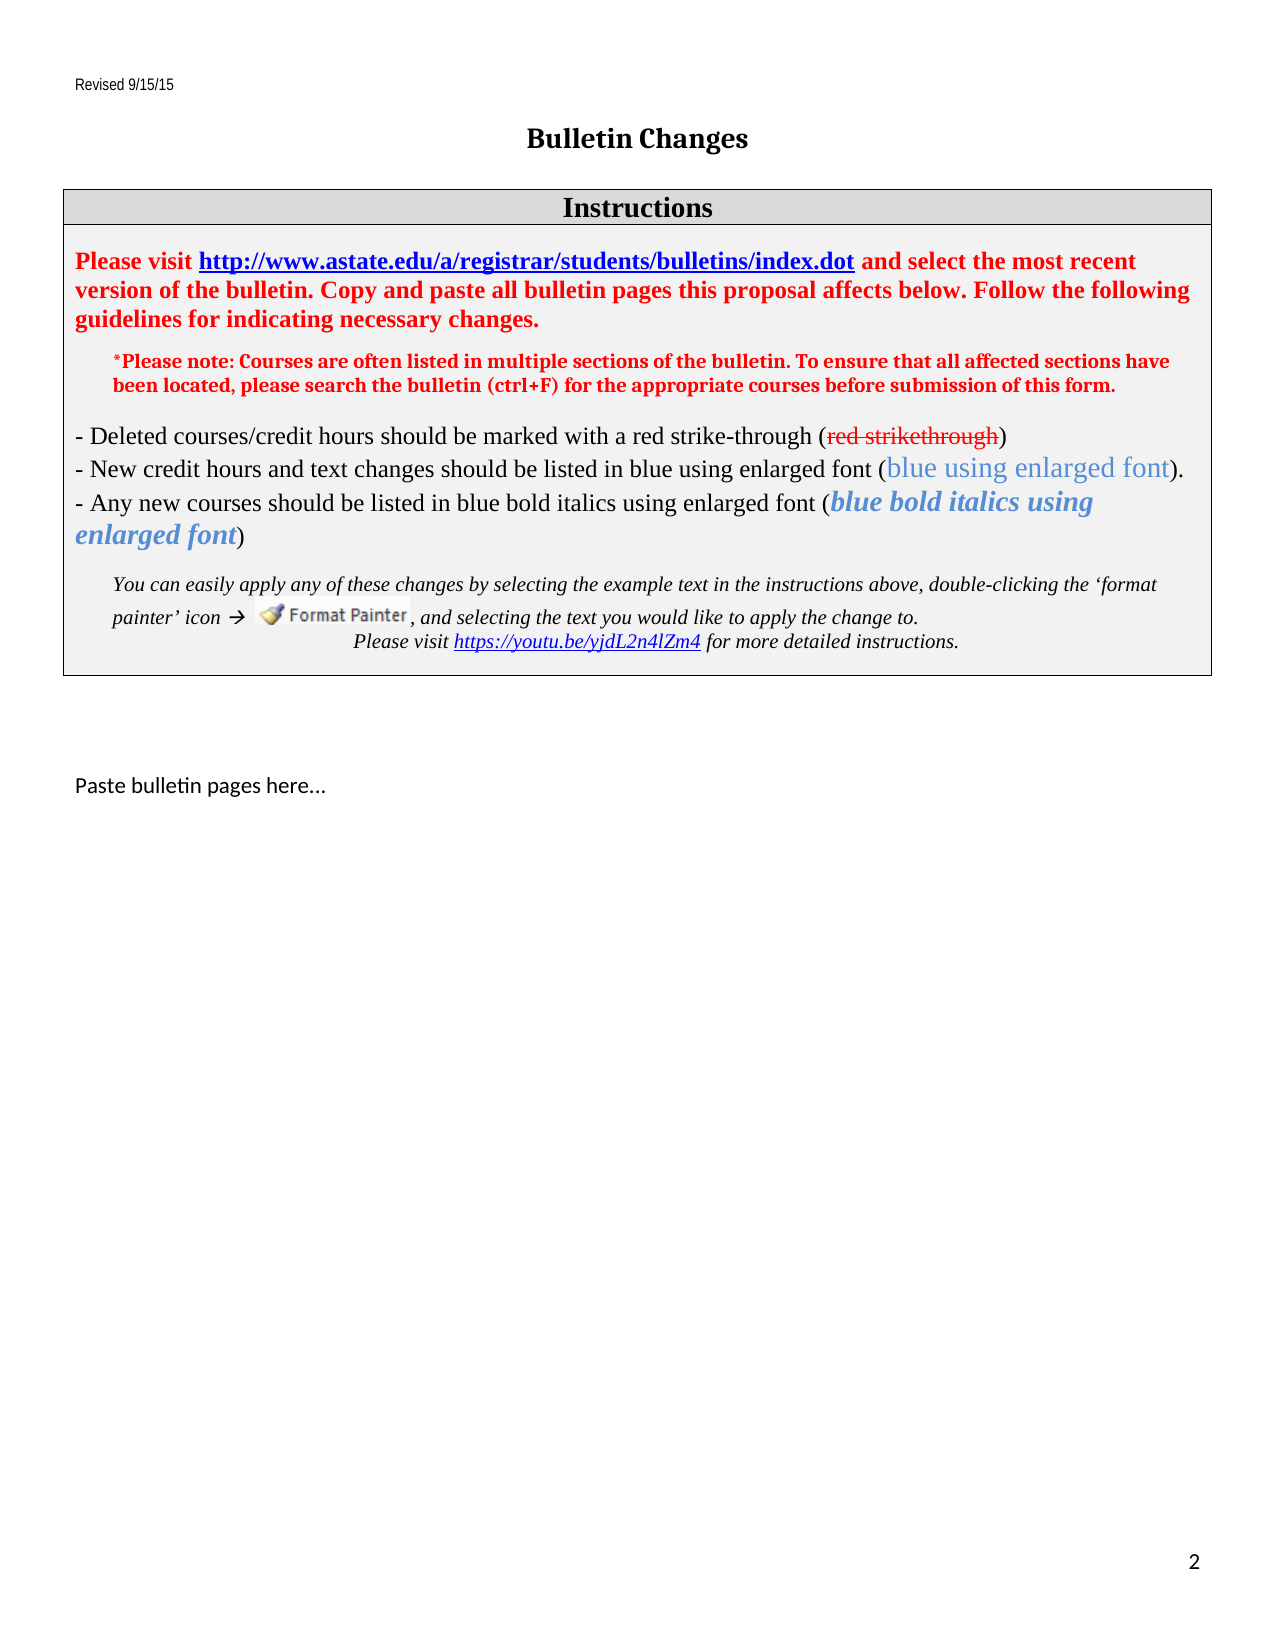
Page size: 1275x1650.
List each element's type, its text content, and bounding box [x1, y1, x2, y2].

picture [255, 596, 410, 625]
table_header Instructions [64, 190, 1211, 224]
table_cell Please visit http://www.astate.edu/a/registrar/students/bulletins/index.dot and select the most recent version of the bulletin. Copy and paste all bulletin pages this proposal affects below. Follow the following guidelines for indicating necessary changes. *Please note: Courses are often listed in multiple sections of the bulletin. To ensure that all affected sections have been located, please search the bulletin (ctrl+F) for the appropriate courses before submission of this form. - Deleted courses/credit hours should be marked with a red strike-through (red strikethrough) - New credit hours and text changes should be listed in blue using enlarged font (blue using enlarged font). - Any new courses should be listed in blue bold italics using enlarged font (blue bold italics using enlarged font) You can easily apply any of these changes by selecting the example text in the instructions above, double-clicking the ‘format painter’ icon , and selecting the text you would like to apply the change to. Please visit https://youtu.be/yjdL2n4lZm4 for more detailed instructions. [64, 225, 1211, 675]
text Bulletin Changes [75, 122, 1200, 156]
